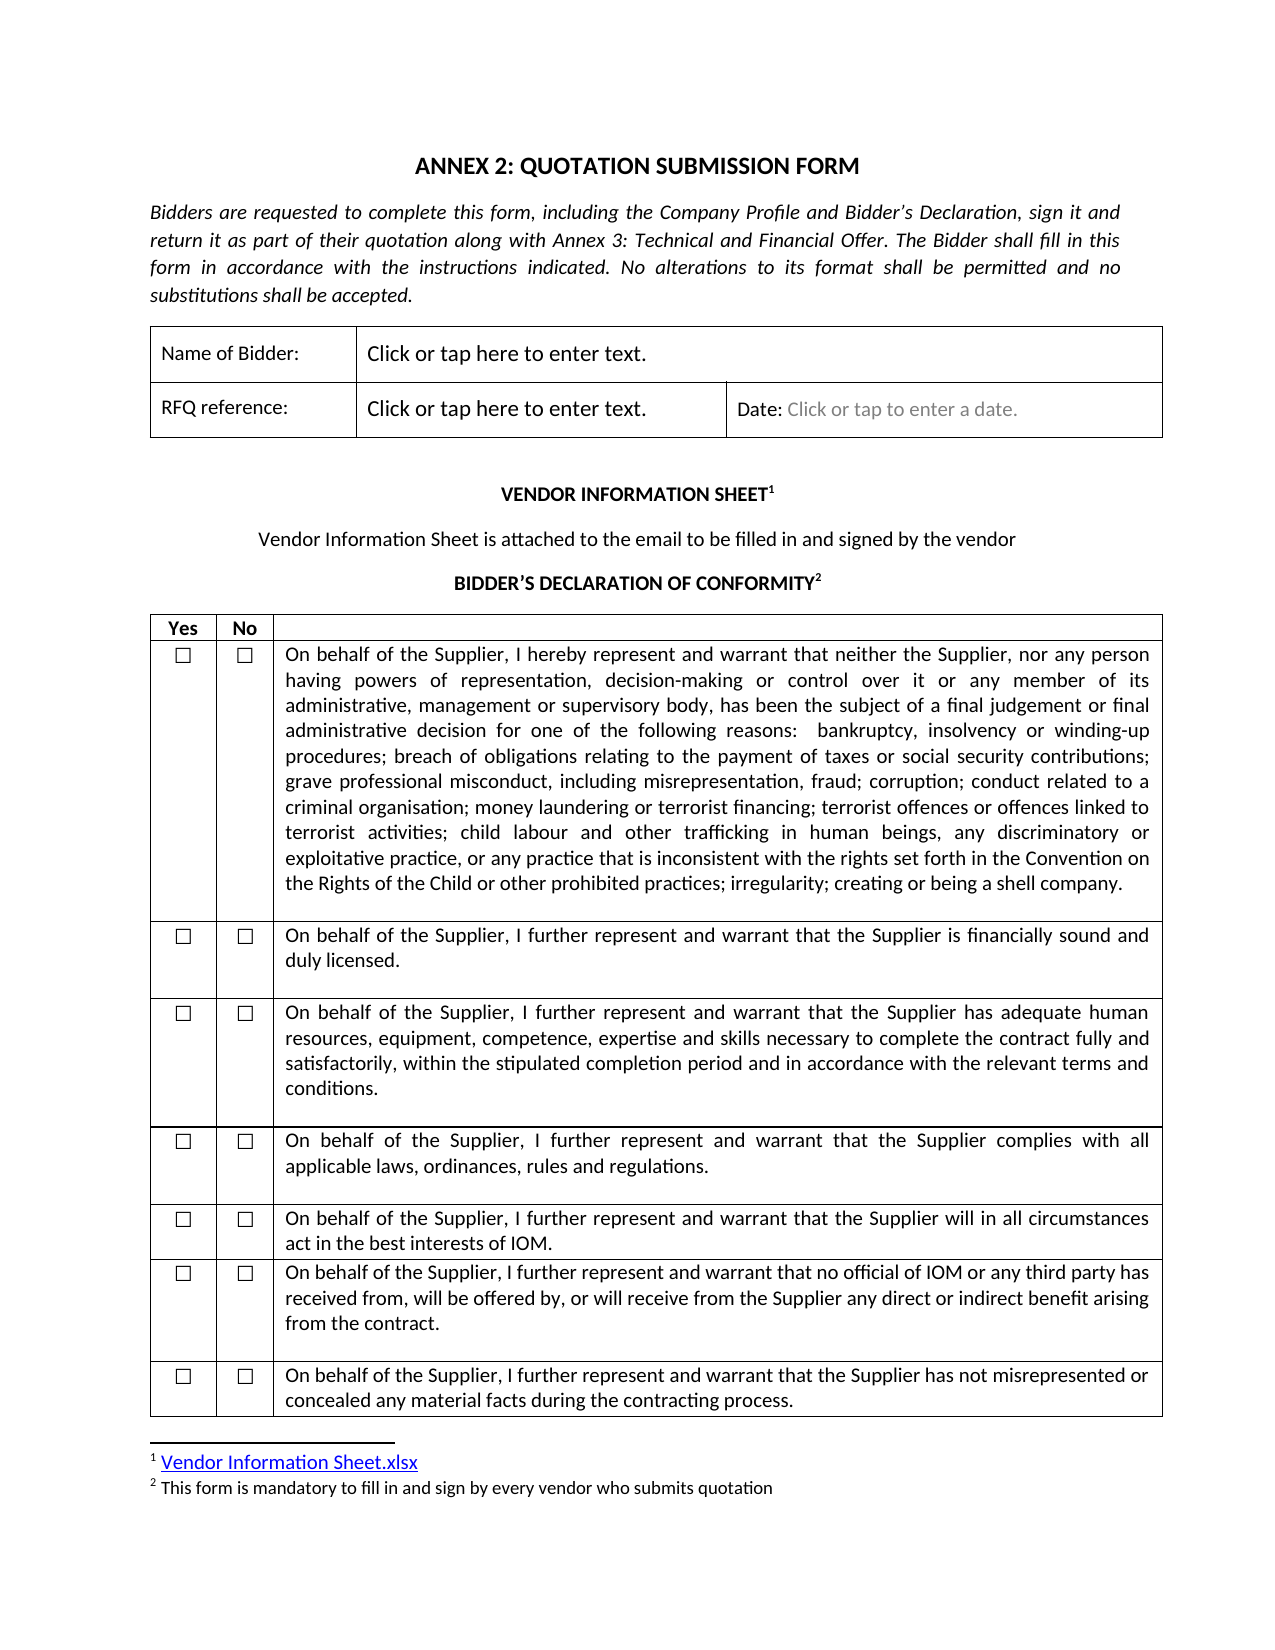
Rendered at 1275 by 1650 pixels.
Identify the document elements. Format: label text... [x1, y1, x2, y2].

text Bidders are requested to complete this form, including the Company Profile and Bidder’s Declaration, sign it and return it as part of their quotation along with Annex 3: Technical and Financial Offer. The Bidder shall fill in this form in accordance with the instructions indicated. No alterations to its format shall be permitted and no substitutions shall be accepted. [150, 199, 1125, 307]
table_cell Date: [727, 383, 1162, 437]
text VENDOR INFORMATION SHEET [150, 482, 1125, 507]
table_header No [217, 615, 273, 640]
table_cell On behalf of the Supplier, I hereby represent and warrant that neither the Supplier, nor any person having powers of representation, decision-making or control over it or any member of its administrative, management or supervisory body, has been the subject of a final judgement or final administrative decision for one of the following reasons: bankruptcy, insolvency or winding-up procedures; breach of obligations relating to the payment of taxes or social security contributions; grave professional misconduct, including misrepresentation, fraud; corruption; conduct related to a criminal organisation; money laundering or terrorist financing; terrorist offences or offences linked to terrorist activities; child labour and other trafficking in human beings, any discriminatory or exploitative practice, or any practice that is inconsistent with the rights set forth in the Convention on the Rights of the Child or other prohibited practices; irregularity; creating or being a shell company. [274, 641, 1162, 921]
table_cell On behalf of the Supplier, I further represent and warrant that the Supplier will in all circumstances act in the best interests of IOM. [274, 1205, 1162, 1258]
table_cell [274, 1362, 1162, 1416]
table_header Name of Bidder: [151, 327, 356, 381]
table_cell On behalf of the Supplier, I further represent and warrant that no official of IOM or any third party has received from, will be offered by, or will receive from the Supplier any direct or indirect benefit arising from the contract. [274, 1260, 1162, 1361]
table_cell On behalf of the Supplier, I further represent and warrant that the Supplier has adequate human resources, equipment, competence, expertise and skills necessary to complete the contract fully and satisfactorily, within the stipulated completion period and in accordance with the relevant terms and conditions. [274, 999, 1162, 1126]
text ANNEX 2: QUOTATION SUBMISSION FORM [150, 150, 1125, 181]
text BIDDER’S DECLARATION OF CONFORMITY [150, 570, 1125, 595]
table_cell On behalf of the Supplier, I further represent and warrant that the Supplier complies with all applicable laws, ordinances, rules and regulations. [274, 1128, 1162, 1204]
table_cell On behalf of the Supplier, I further represent and warrant that the Supplier is financially sound and duly licensed. [274, 922, 1162, 998]
table_cell RFQ reference: [151, 383, 356, 437]
text Vendor Information Sheet is attached to the email to be filled in and signed by the vendor [150, 526, 1125, 551]
table_header [274, 615, 1162, 640]
table_header Yes [151, 615, 216, 640]
